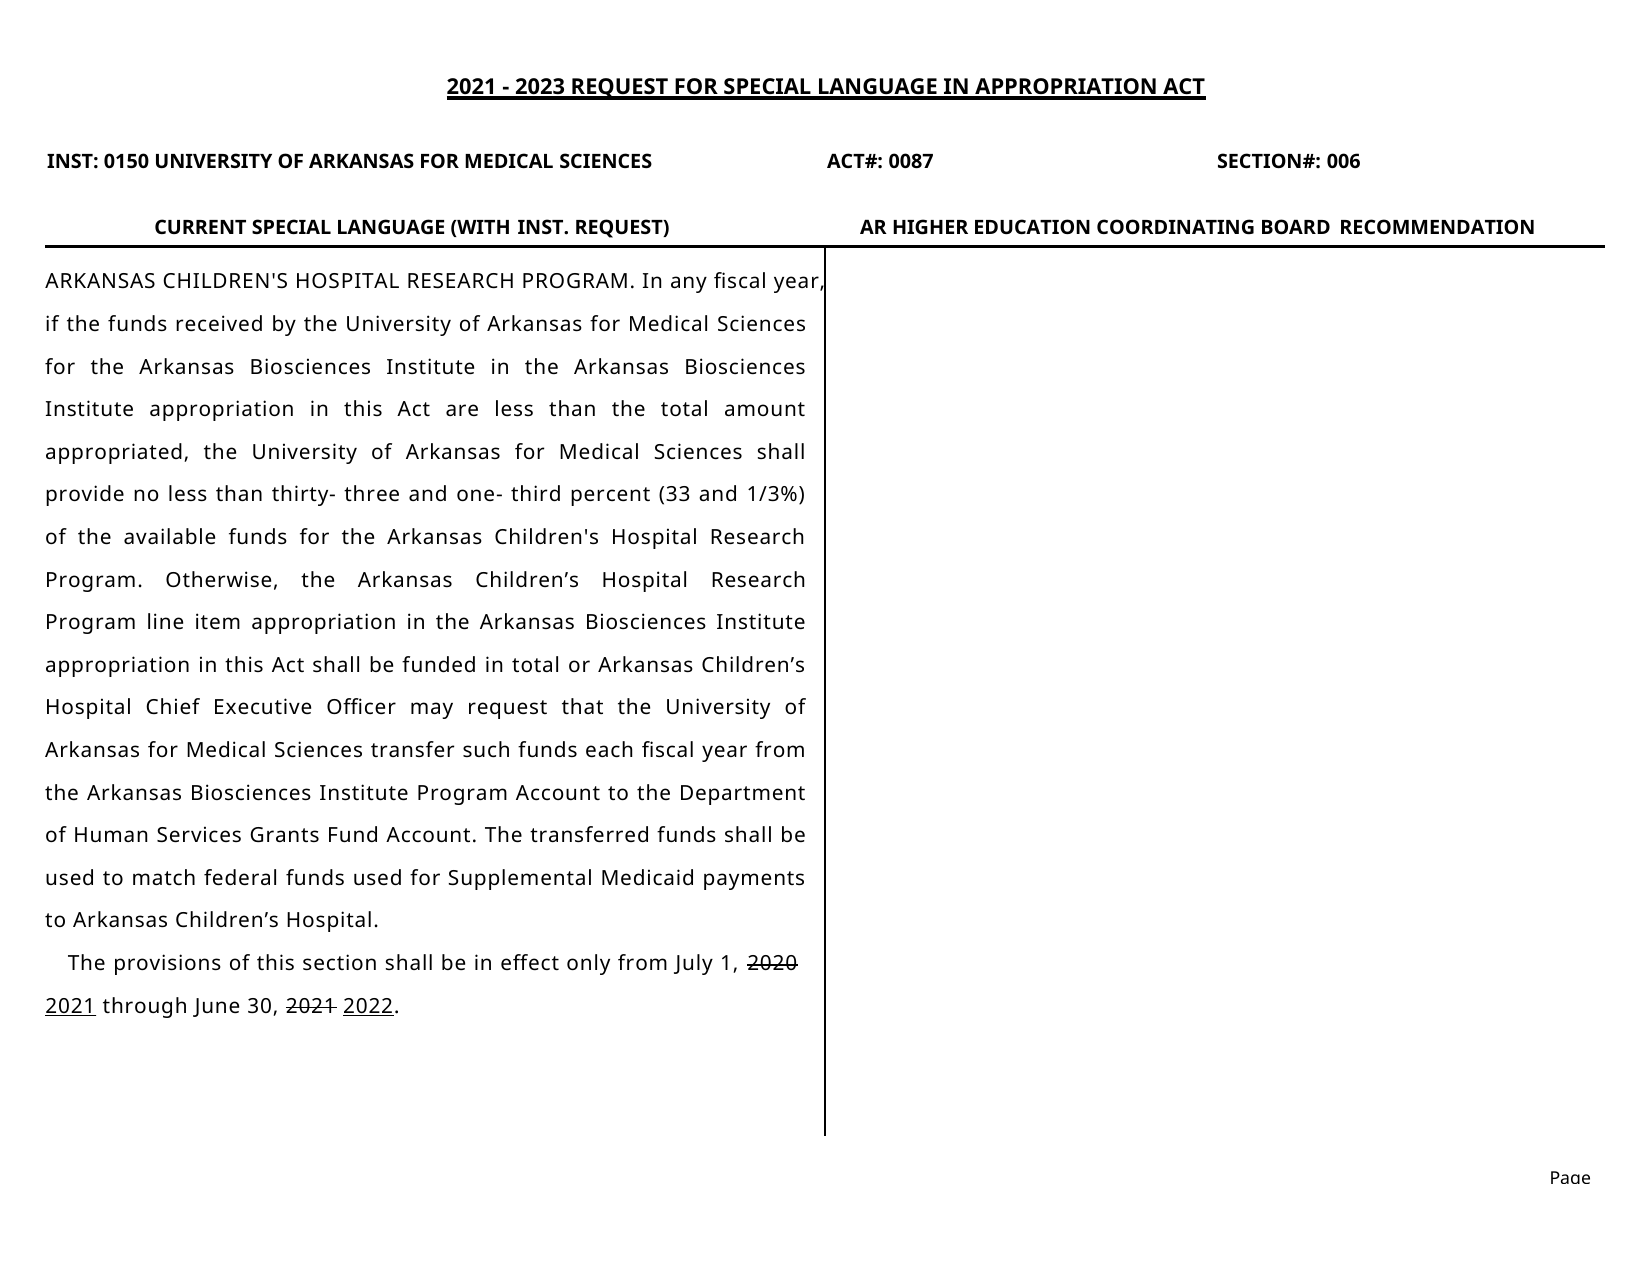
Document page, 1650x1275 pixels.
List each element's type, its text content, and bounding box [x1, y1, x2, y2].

text 2021 - 2023 REQUEST FOR SPECIAL LANGUAGE IN APPROPRIATION ACT [33, 71, 1618, 101]
text The provisions of this section shall be in effect only from July 1, 2020 2021 through June 30, 2021 2022. [45, 948, 797, 1019]
text CURRENT SPECIAL LANGUAGE (WITH INST. REQUEST) AR HIGHER EDUCATION COORDINATING BOARD RECOMMENDATION [154, 213, 1618, 241]
subtitle INST: 0150 UNIVERSITY OF ARKANSAS FOR MEDICAL SCIENCES ACT#: 0087 SECTION#: 006 [47, 147, 1618, 174]
text if the funds received by the University of Arkansas for Medical Sciences for the Arkansas Biosciences Institute in the Arkansas Biosciences Institute appropriation in this Act are less than the total amount appropriated, the University of Arkansas for Medical Sciences shall provide no less than thirty- three and one- third percent (33 and 1/3%) of the available funds for the Arkansas Children's Hospital Research Program. Otherwise, the Arkansas Children’s Hospital Research Program line item appropriation in the Arkansas Biosciences Institute appropriation in this Act shall be funded in total or Arkansas Children’s Hospital Chief Executive Officer may request that the University of Arkansas for Medical Sciences transfer such funds each fiscal year from the Arkansas Biosciences Institute Program Account to the Department of Human Services Grants Fund Account. The transferred funds shall be used to match federal funds used for Supplemental Medicaid payments to Arkansas Children’s Hospital. [45, 309, 807, 934]
text ARKANSAS CHILDREN'S HOSPITAL RESEARCH PROGRAM. In any fiscal year, [45, 267, 1618, 295]
